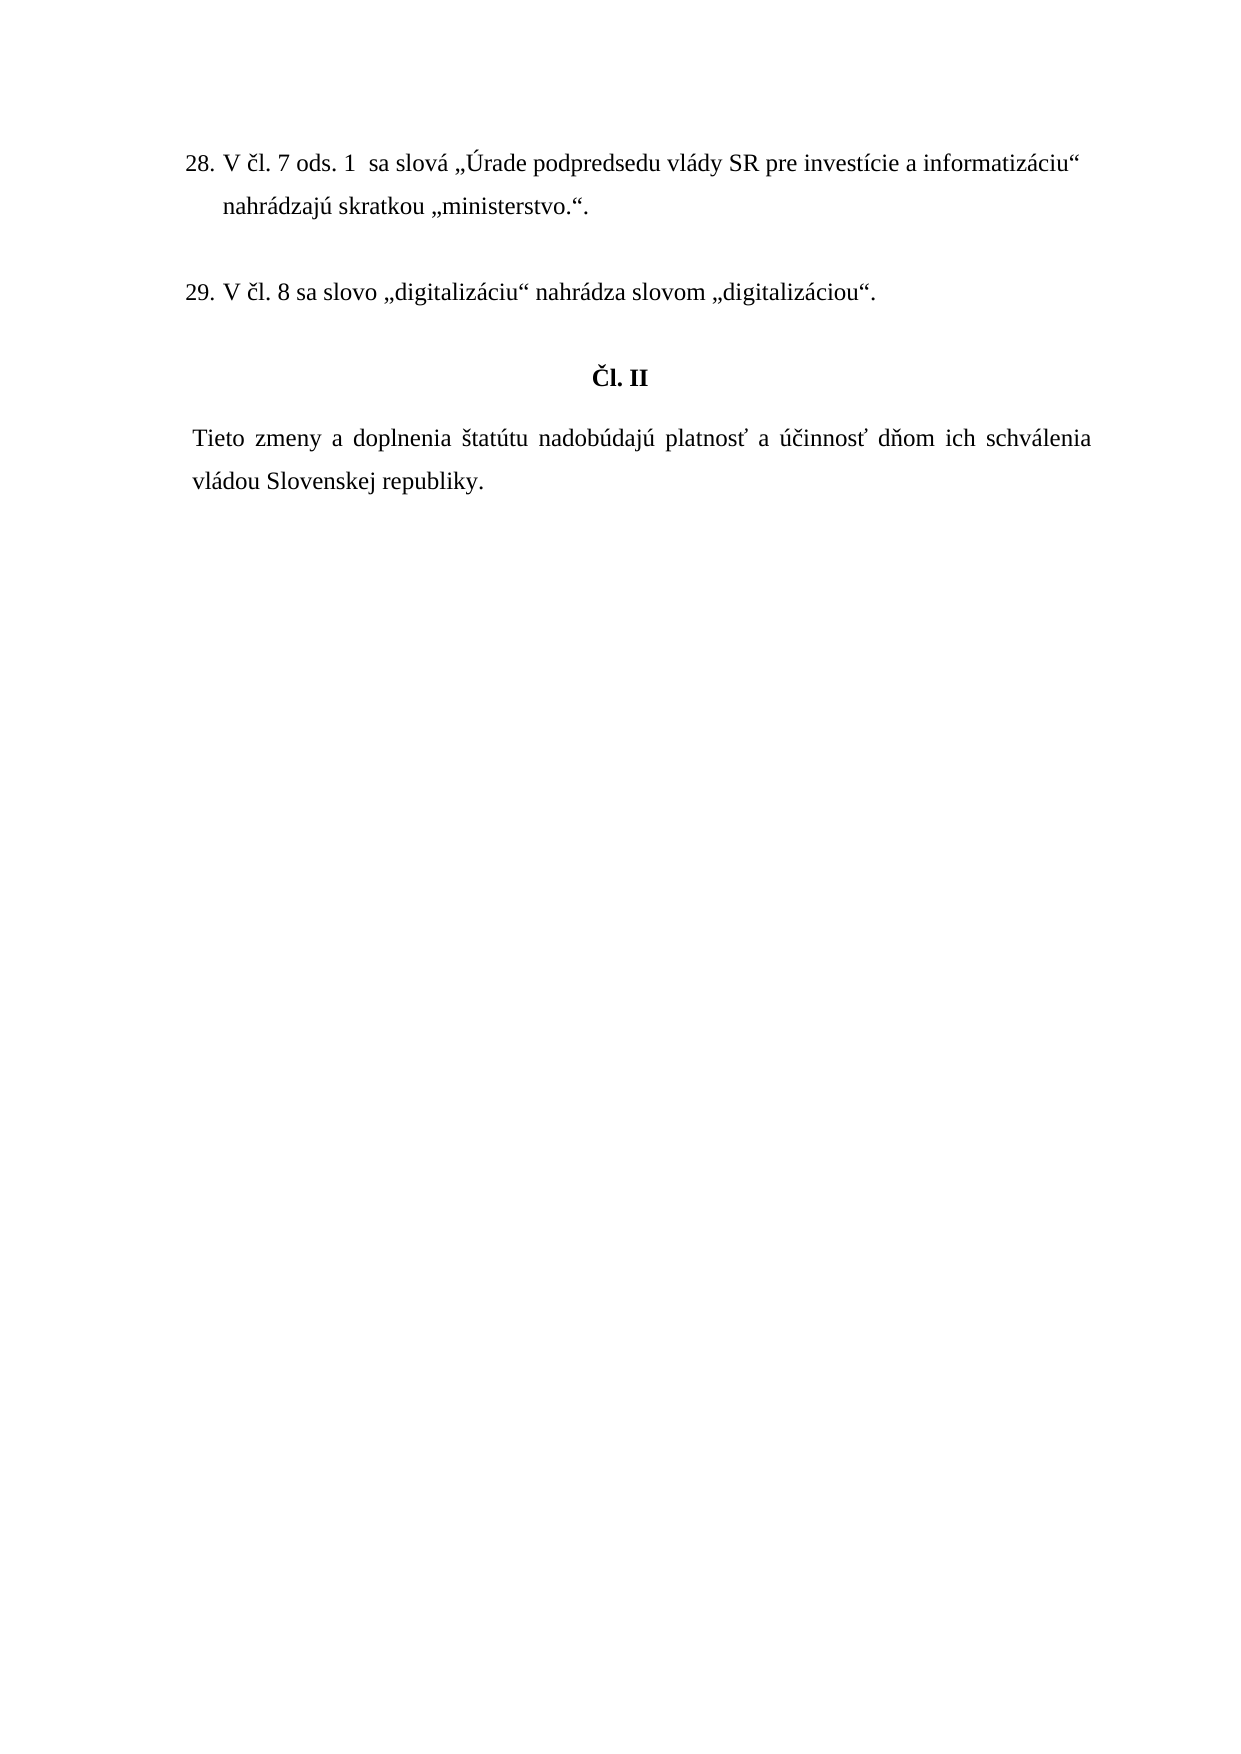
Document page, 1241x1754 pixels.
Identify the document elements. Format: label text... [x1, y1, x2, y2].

text Tieto zmeny a doplnenia štatútu nadobúdajú platnosť a účinnosť dňom ich schválenia vládou Slovenskej republiky. [192, 423, 1093, 495]
list V čl. 7 ods. 1 sa slová „Úrade podpredsedu vlády SR pre investície a informatizáciu“ nahrádzajú skratkou „ministerstvo.“. [185, 148, 1093, 219]
text Čl. II [148, 363, 1093, 392]
list V čl. 8 sa slovo „digitalizáciu“ nahrádza slovom „digitalizáciou“. [185, 277, 1093, 306]
